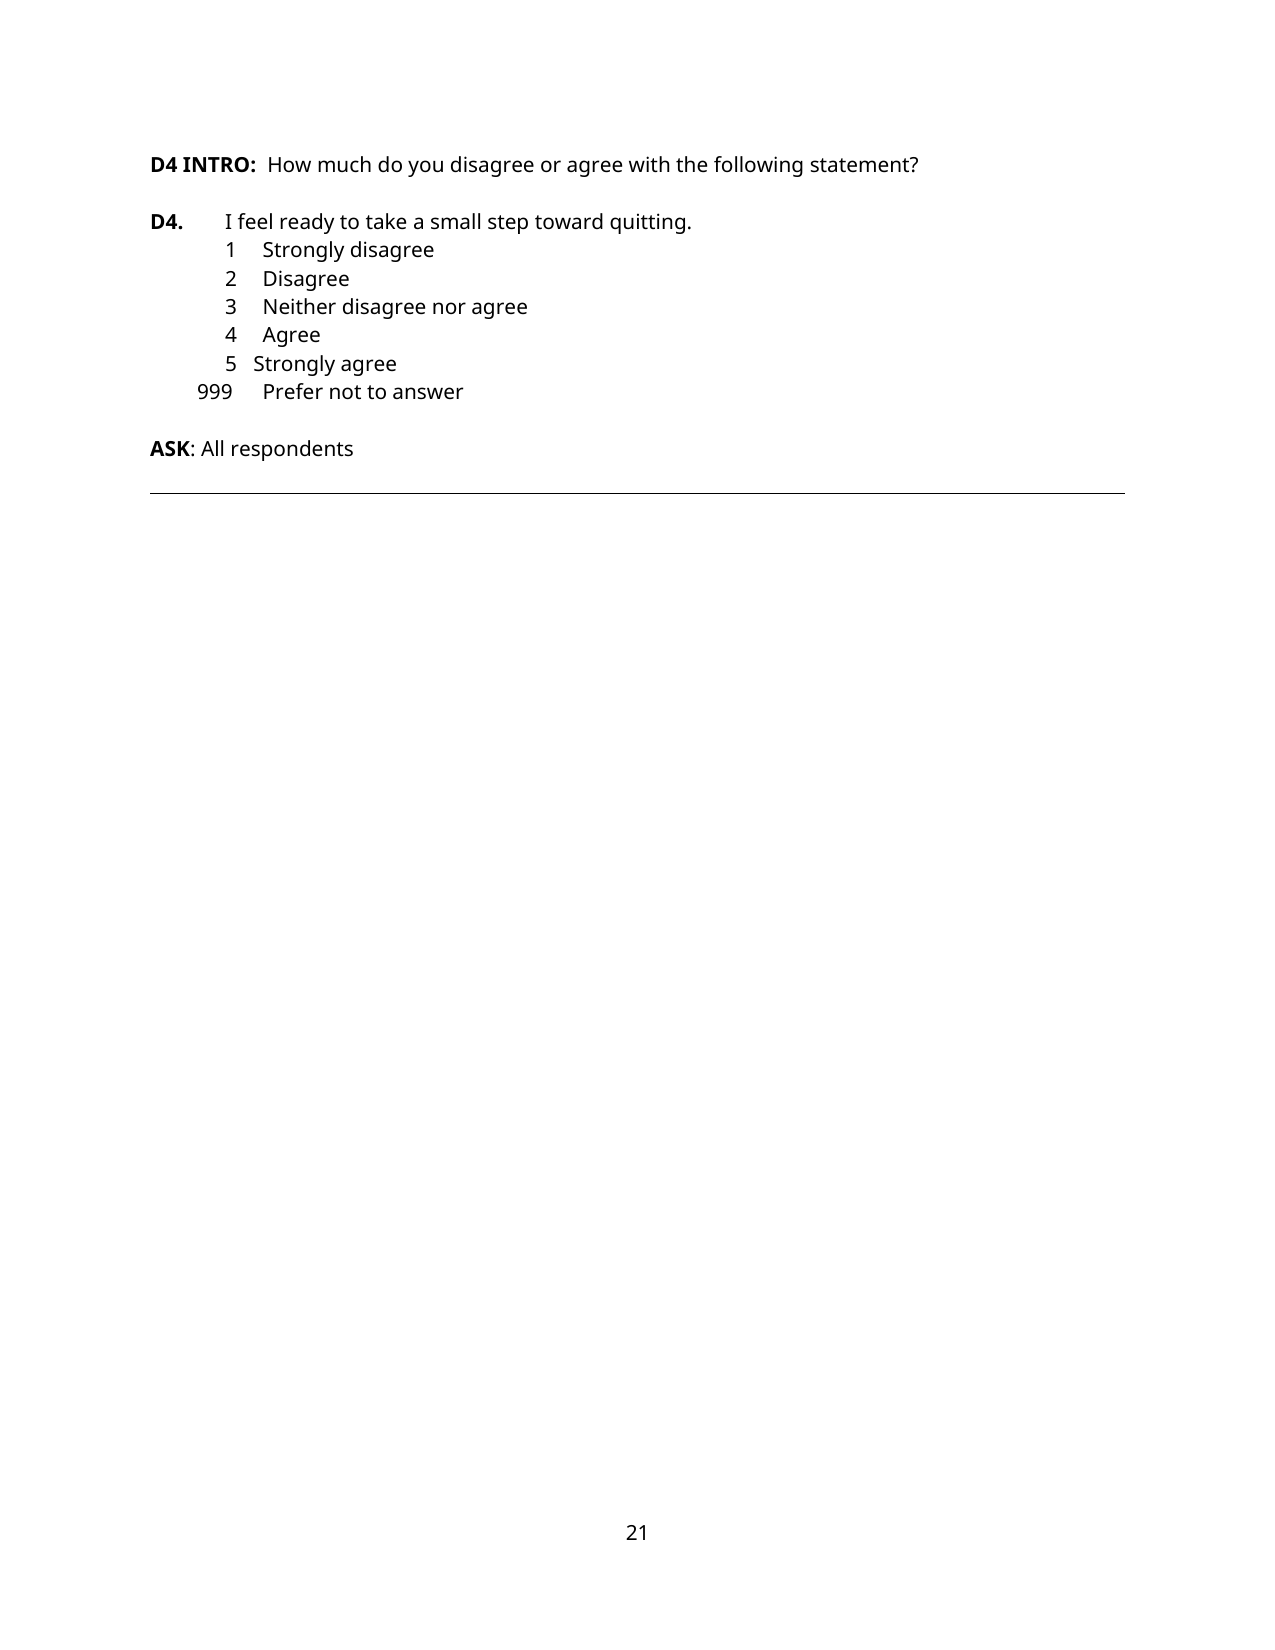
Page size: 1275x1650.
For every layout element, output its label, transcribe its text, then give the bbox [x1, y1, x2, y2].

list Strongly disagree [225, 235, 1125, 264]
text ASK: All respondents [150, 434, 1125, 463]
list Disagree [206, 264, 1125, 292]
list Agree [206, 321, 1125, 349]
text 999 Prefer not to answer [197, 377, 1125, 406]
text D4. I feel ready to take a small step toward quitting. [150, 207, 1125, 235]
list Neither disagree nor agree [206, 292, 1125, 321]
text D4 INTRO: How much do you disagree or agree with the following statement? [150, 150, 1125, 178]
text 5 Strongly agree [225, 349, 1125, 377]
